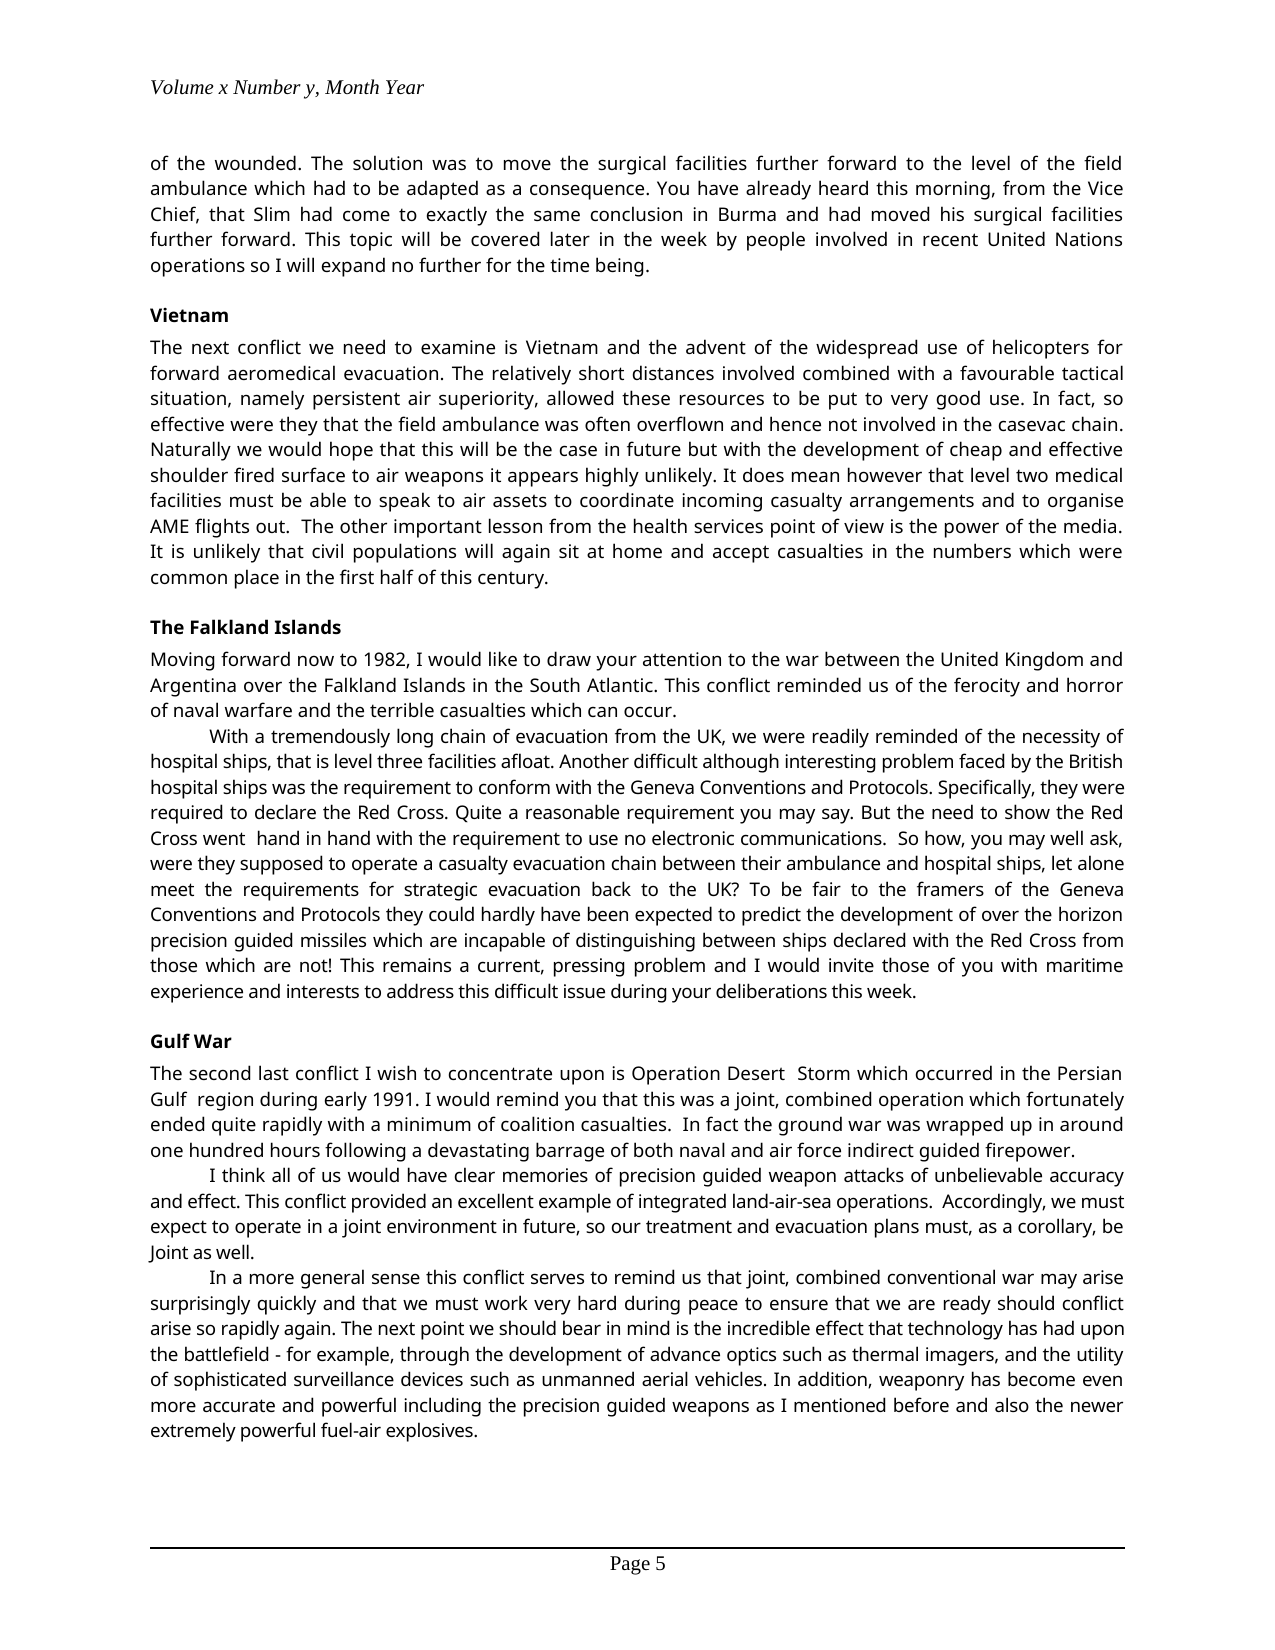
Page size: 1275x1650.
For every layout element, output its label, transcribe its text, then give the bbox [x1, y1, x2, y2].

text In a more general sense this conflict serves to remind us that joint, combined conventional war may arise surprisingly quickly and that we must work very hard during peace to ensure that we are ready should conflict arise so rapidly again. The next point we should bear in mind is the incredible effect that technology has had upon the battlefield - for example, through the development of advance optics such as thermal imagers, and the utility of sophisticated surveillance devices such as unmanned aerial vehicles. In addition, weaponry has become even more accurate and powerful including the precision guided weapons as I mentioned before and also the newer extremely powerful fuel-air explosives. [150, 1264, 1125, 1443]
text The next conflict we need to examine is Vietnam and the advent of the widespread use of helicopters for forward aeromedical evacuation. The relatively short distances involved combined with a favourable tactical situation, namely persistent air superiority, allowed these resources to be put to very good use. In fact, so effective were they that the field ambulance was often overflown and hence not involved in the casevac chain. Naturally we would hope that this will be the case in future but with the development of cheap and effective shoulder fired surface to air weapons it appears highly unlikely. It does mean however that level two medical facilities must be able to speak to air assets to coordinate incoming casualty arrangements and to organise AME flights out. The other important lesson from the health services point of view is the power of the media. It is unlikely that civil populations will again sit at home and accept casualties in the numbers which were common place in the first half of this century. [150, 334, 1125, 589]
text Moving forward now to 1982, I would like to draw your attention to the war between the United Kingdom and Argentina over the Falkland Islands in the South Atlantic. This conflict reminded us of the ferocity and horror of naval warfare and the terrible casualties which can occur. [150, 646, 1125, 723]
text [150, 150, 1125, 278]
text The second last conflict I wish to concentrate upon is Operation Desert Storm which occurred in the Persian Gulf region during early 1991. I would remind you that this was a joint, combined operation which fortunately ended quite rapidly with a minimum of coalition casualties. In fact the ground war was wrapped up in around one hundred hours following a devastating barrage of both naval and air force indirect guided firepower. [150, 1060, 1125, 1162]
text I think all of us would have clear memories of precision guided weapon attacks of unbelievable accuracy and effect. This conflict provided an excellent example of integrated land-air-sea operations. Accordingly, we must expect to operate in a joint environment in future, so our treatment and evacuation plans must, as a corollary, be Joint as well. [150, 1162, 1125, 1264]
text With a tremendously long chain of evacuation from the UK, we were readily reminded of the necessity of hospital ships, that is level three facilities afloat. Another difficult although interesting problem faced by the British hospital ships was the requirement to conform with the Geneva Conventions and Protocols. Specifically, they were required to declare the Red Cross. Quite a reasonable requirement you may say. But the need to show the Red Cross went hand in hand with the requirement to use no electronic communications. So how, you may well ask, were they supposed to operate a casualty evacuation chain between their ambulance and hospital ships, let alone meet the requirements for strategic evacuation back to the UK? To be fair to the framers of the Geneva Conventions and Protocols they could hardly have been expected to predict the development of over the horizon precision guided missiles which are incapable of distinguishing between ships declared with the Red Cross from those which are not! This remains a current, pressing problem and I would invite those of you with maritime experience and interests to address this difficult issue during your deliberations this week. [150, 723, 1125, 1004]
subtitle Gulf War [150, 1029, 1125, 1054]
subtitle The Falkland Islands [150, 614, 1125, 640]
subtitle Vietnam [150, 303, 1125, 328]
